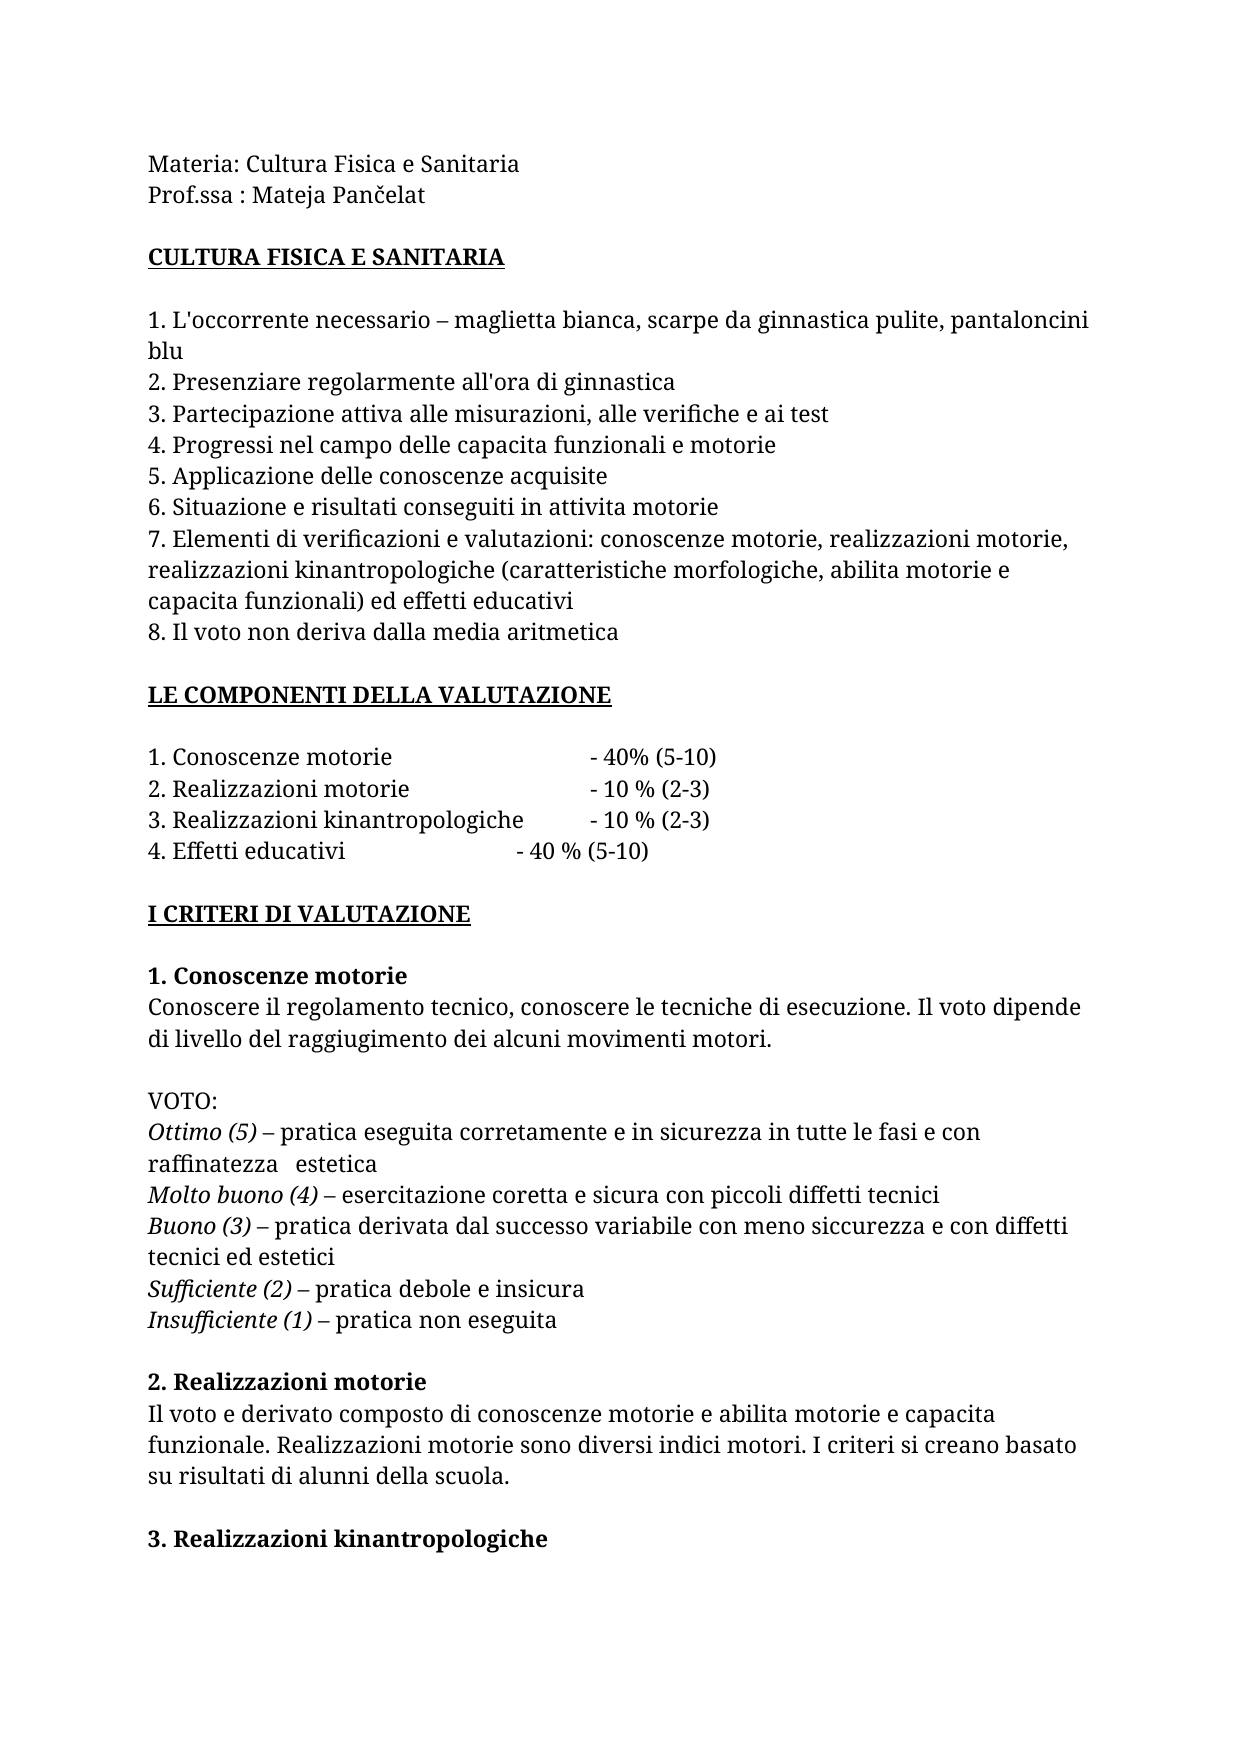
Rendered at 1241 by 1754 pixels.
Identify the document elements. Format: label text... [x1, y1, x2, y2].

text CULTURA FISICA E SANITARIA [148, 241, 1093, 273]
text 1. Conoscenze motorie [148, 960, 1093, 991]
text Insufficiente (1) – pratica non eseguita [148, 1304, 1093, 1335]
text VOTO: [148, 1085, 1093, 1116]
text 7. Elementi di verificazioni e valutazioni: conoscenze motorie, realizzazioni motorie, realizzazioni kinantropologiche (caratteristiche morfologiche, abilita motorie e capacita funzionali) ed effetti educativi [148, 523, 1093, 616]
text 1. Conoscenze motorie - 40% (5-10) [148, 741, 1093, 773]
text Materia: Cultura Fisica e Sanitaria [148, 148, 1093, 179]
text 4. Effetti educativi - 40 % (5-10) [148, 835, 1093, 866]
text 5. Applicazione delle conoscenze acquisite [148, 460, 1093, 491]
text 3. Realizzazioni kinantropologiche - 10 % (2-3) [148, 804, 1093, 835]
text 2. Realizzazioni motorie [148, 1366, 1093, 1398]
text Prof.ssa : Mateja Pančelat [148, 179, 1093, 210]
text Il voto e derivato composto di conoscenze motorie e abilita motorie e capacita funzionale. Realizzazioni motorie sono diversi indici motori. I criteri si creano basato su risultati di alunni della scuola. [148, 1398, 1093, 1491]
text 8. Il voto non deriva dalla media aritmetica [148, 616, 1093, 648]
text 3. Realizzazioni kinantropologiche [148, 1523, 1093, 1554]
text I CRITERI DI VALUTAZIONE [148, 898, 1093, 929]
text 3. Partecipazione attiva alle misurazioni, alle verifiche e ai test [148, 398, 1093, 429]
text 1. L'occorrente necessario – maglietta bianca, scarpe da ginnastica pulite, pantaloncini blu [148, 304, 1093, 366]
text 4. Progressi nel campo delle capacita funzionali e motorie [148, 429, 1093, 460]
text 2. Presenziare regolarmente all'ora di ginnastica [148, 366, 1093, 398]
text Buono (3) – pratica derivata dal successo variabile con meno siccurezza e con diffetti tecnici ed estetici [148, 1210, 1093, 1273]
text 6. Situazione e risultati conseguiti in attivita motorie [148, 491, 1093, 523]
text Conoscere il regolamento tecnico, conoscere le tecniche di esecuzione. Il voto dipende di livello del raggiugimento dei alcuni movimenti motori. [148, 991, 1093, 1054]
text 2. Realizzazioni motorie - 10 % (2-3) [148, 773, 1093, 804]
text Sufficiente (2) – pratica debole e insicura [148, 1273, 1093, 1304]
text LE COMPONENTI DELLA VALUTAZIONE [148, 679, 1093, 710]
text Molto buono (4) – esercitazione coretta e sicura con piccoli diffetti tecnici [148, 1179, 1093, 1210]
text Ottimo (5) – pratica eseguita corretamente e in sicurezza in tutte le fasi e con raffinatezza estetica [148, 1116, 1093, 1179]
